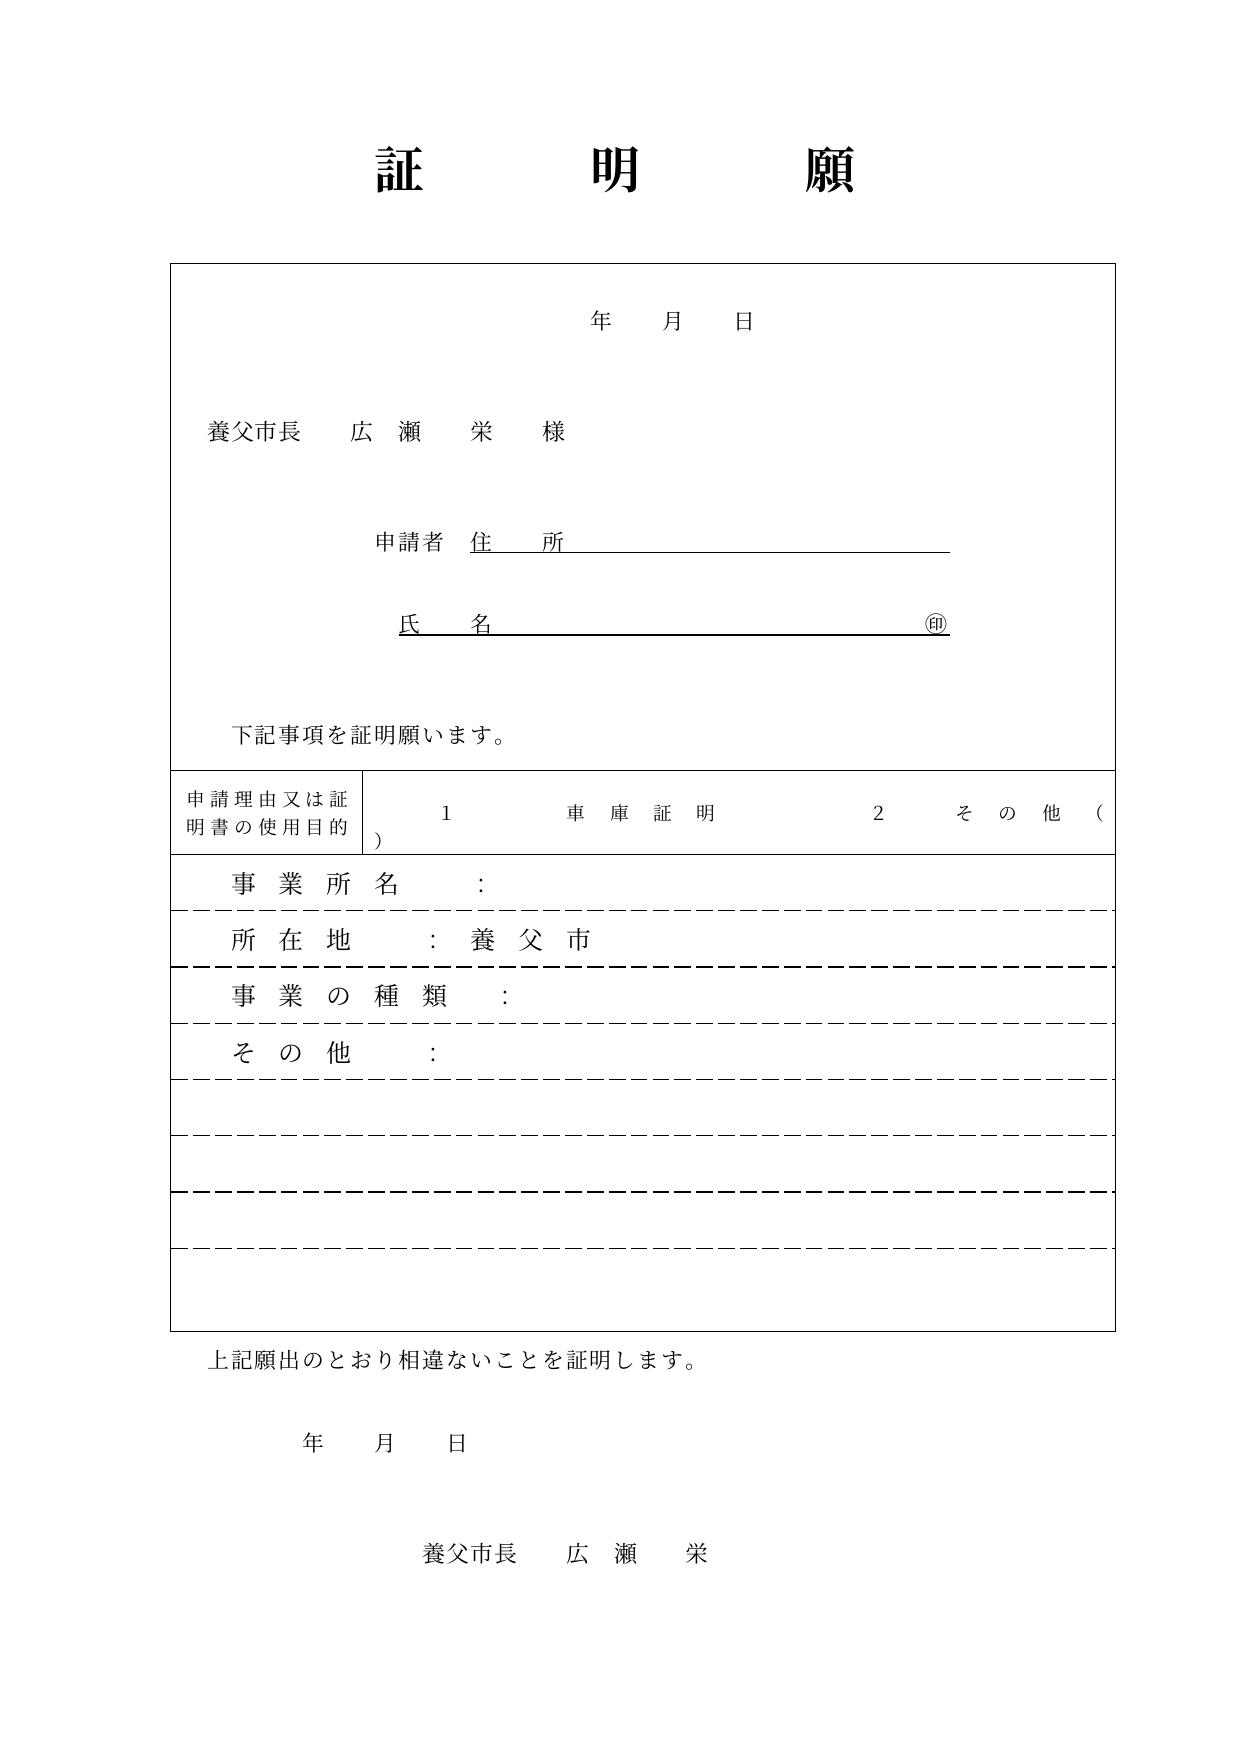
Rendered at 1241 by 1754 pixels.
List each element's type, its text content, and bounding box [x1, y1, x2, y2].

table_cell 所在地 ： 養父市 [171, 910, 1115, 966]
table_cell [171, 1079, 1115, 1135]
table_cell 事業所名 ： [171, 855, 1115, 910]
text 上記願出のとおり相違ないことを証明します。 [207, 1332, 1093, 1387]
table_cell その他 ： [171, 1023, 1115, 1079]
table_cell [171, 1248, 1115, 1331]
text 証 明 願 [159, 125, 1093, 208]
table_header 年 月 日 養父市長 広 瀬 栄 様 申請者 住 所 氏 名 ㊞ 下記事項を証明願います。 [171, 264, 1115, 770]
table_cell [171, 1191, 1115, 1248]
table_cell １ 車庫証明 ２ その他（ ） [363, 771, 1115, 854]
table_cell 事業の種類 ： [171, 966, 1115, 1023]
text 年 月 日 [159, 1414, 1093, 1470]
table_cell 申請理由又は証 明書の使用目的 [171, 771, 362, 854]
text 養父市長 広 瀬 栄 [159, 1525, 1093, 1580]
table_cell [171, 1135, 1115, 1191]
